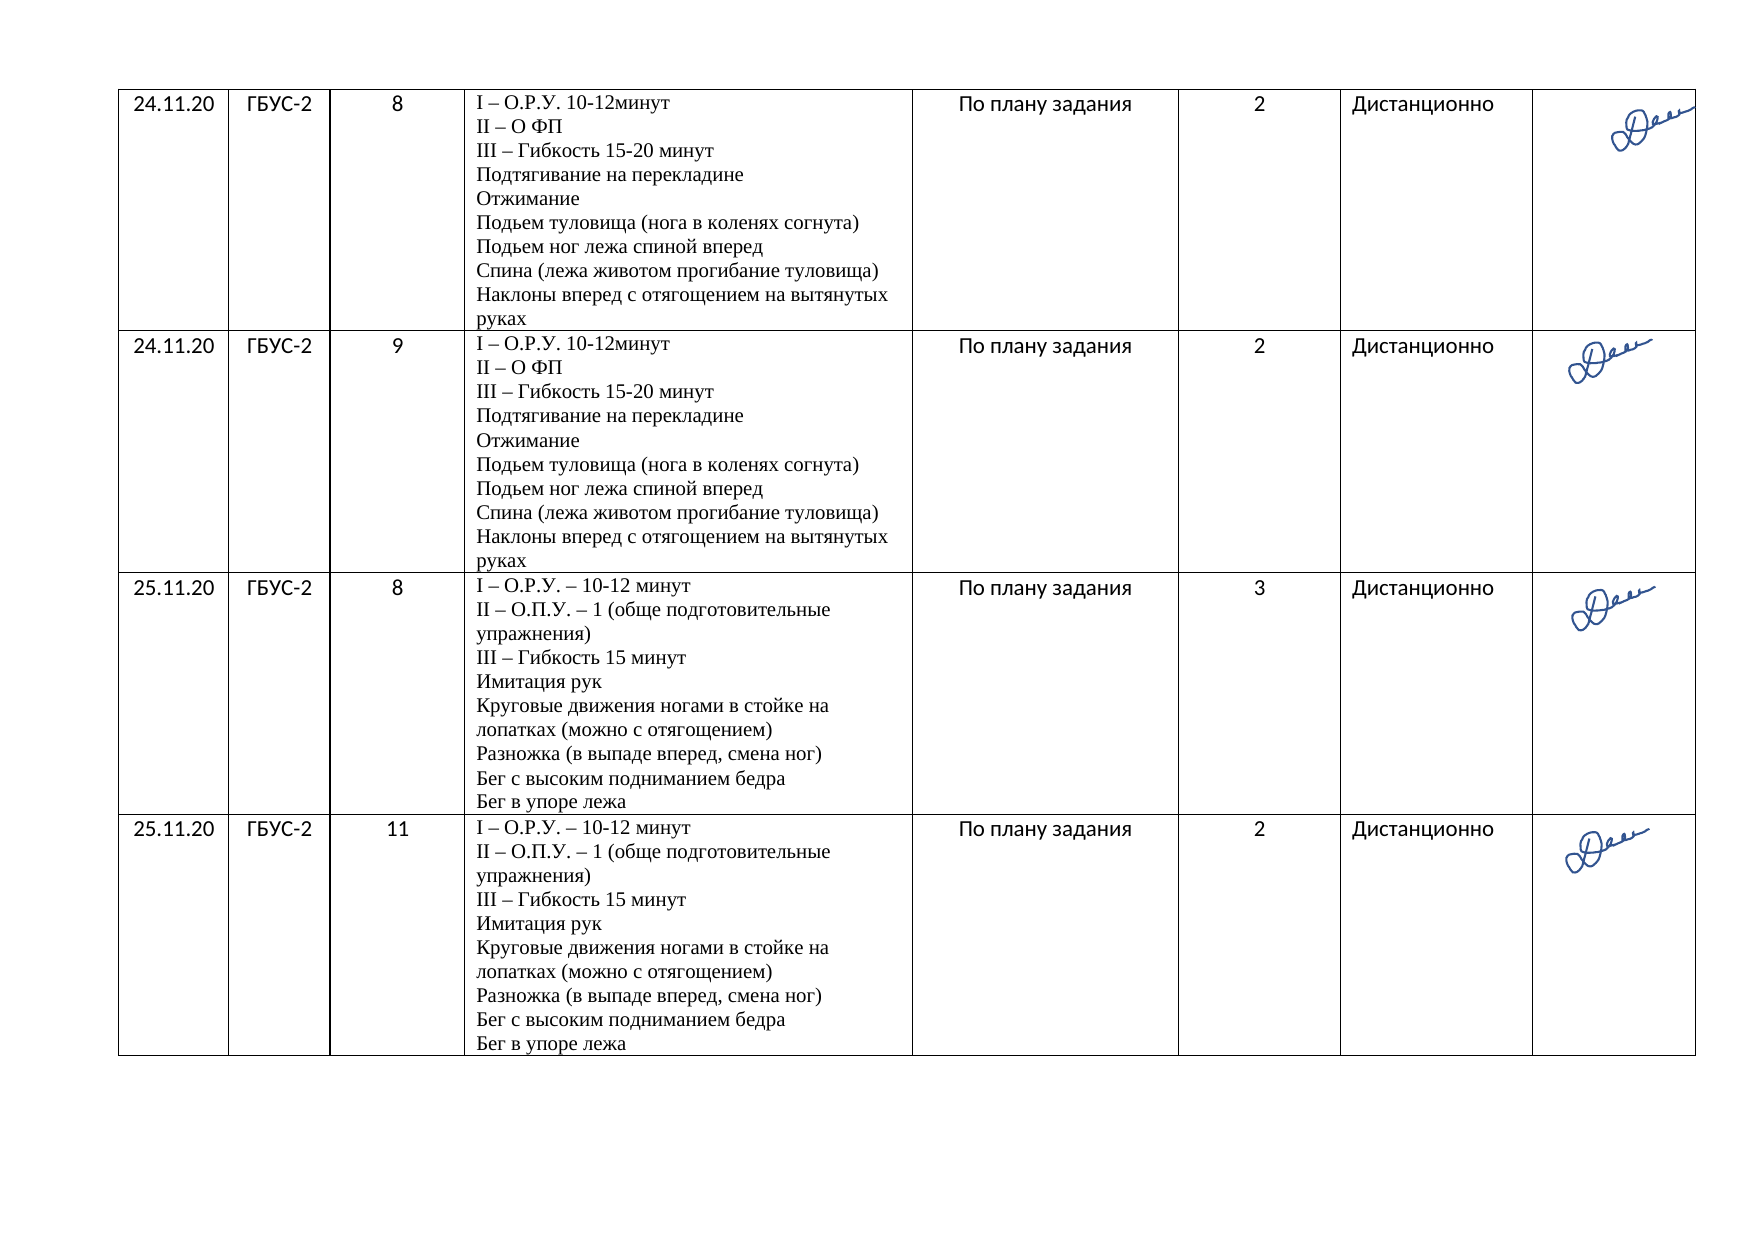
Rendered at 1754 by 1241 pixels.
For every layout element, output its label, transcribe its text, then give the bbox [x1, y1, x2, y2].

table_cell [465, 90, 912, 330]
table_cell [1533, 331, 1695, 572]
table_cell 2 [1179, 90, 1340, 330]
table_cell 25.11.20 [119, 815, 228, 1055]
table_cell I – О.Р.У. – 10-12 минут II – О.П.У. – 1 (обще подготовительные упражнения) III – Гибкость 15 минут Имитация рук Круговые движения ногами в стойке на лопатках (можно с отягощением) Разножка (в выпаде вперед, смена ног) Бег с высоким подниманием бедра Бег в упоре лежа [465, 815, 912, 1055]
table_cell ГБУС-2 [229, 331, 329, 572]
table_cell 3 [1179, 573, 1340, 813]
table_cell 2 [1179, 331, 1340, 572]
table_cell [1533, 573, 1695, 813]
table_cell I – О.Р.У. – 10-12 минут II – О.П.У. – 1 (обще подготовительные упражнения) III – Гибкость 15 минут Имитация рук Круговые движения ногами в стойке на лопатках (можно с отягощением) Разножка (в выпаде вперед, смена ног) Бег с высоким подниманием бедра Бег в упоре лежа [465, 573, 912, 813]
table_cell ГБУС-2 [229, 573, 329, 813]
table_cell По плану задания [913, 815, 1178, 1055]
table_cell 24.11.20 [119, 90, 228, 330]
table_cell По плану задания [913, 90, 1178, 330]
table_cell Дистанционно [1341, 573, 1532, 813]
table_cell ГБУС-2 [229, 90, 329, 330]
table_cell 8 [331, 90, 464, 330]
table_cell 24.11.20 [119, 331, 228, 572]
table_cell 9 [331, 331, 464, 572]
table_cell 11 [331, 815, 464, 1055]
table_cell 2 [1179, 815, 1340, 1055]
table_cell Дистанционно [1341, 90, 1532, 330]
table_cell 8 [331, 573, 464, 813]
table_cell Дистанционно [1341, 331, 1532, 572]
table_cell По плану задания [913, 573, 1178, 813]
table_cell ГБУС-2 [229, 815, 329, 1055]
table_cell Дистанционно [1341, 815, 1532, 1055]
table_cell [1533, 815, 1695, 1055]
table_cell [1533, 90, 1695, 330]
table_cell По плану задания [913, 331, 1178, 572]
table_cell 25.11.20 [119, 573, 228, 813]
